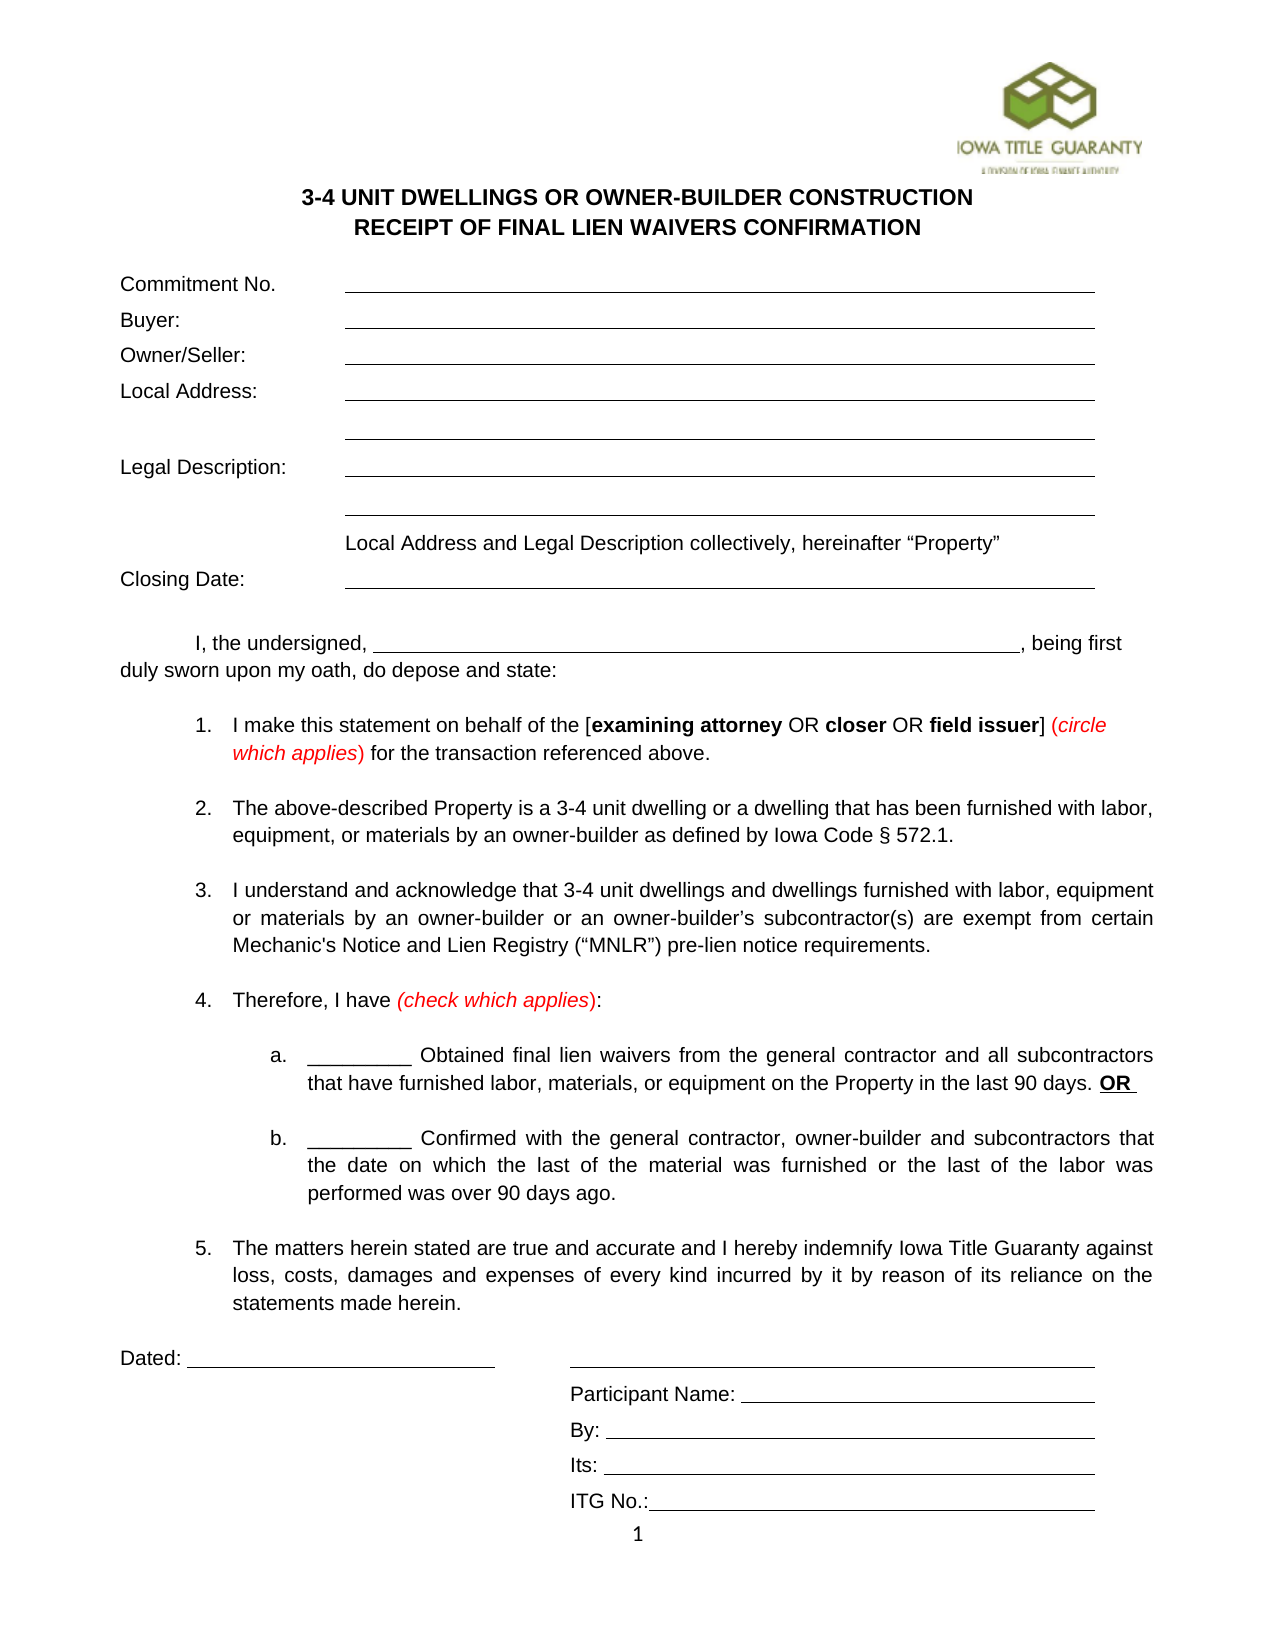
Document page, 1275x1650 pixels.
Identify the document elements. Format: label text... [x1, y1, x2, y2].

text ITG No.: [120, 1489, 1155, 1513]
text Participant Name: [495, 1381, 1155, 1405]
list Therefore, I have (check which applies): [195, 988, 1155, 1012]
list _________ Obtained final lien waivers from the general contractor and all subcontractors that have furnished labor, materials, or equipment on the Property in the last 90 days. OR [270, 1043, 1155, 1094]
text Local Address and Legal Description collectively, hereinafter “Property” [270, 531, 1155, 555]
text I, the undersigned, , being first duly sworn upon my oath, do depose and state: [120, 631, 1155, 682]
text Legal Description: [120, 455, 1155, 479]
text Dated: [120, 1346, 1155, 1369]
list The matters herein stated are true and accurate and I hereby indemnify Iowa Title Guaranty against loss, costs, damages and expenses of every kind incurred by it by reason of its reliance on the statements made herein. [195, 1236, 1155, 1314]
list _________ Confirmed with the general contractor, owner-builder and subcontractors that the date on which the last of the material was furnished or the last of the labor was performed was over 90 days ago. [270, 1126, 1155, 1204]
text Closing Date: [120, 567, 1155, 591]
text By: [570, 1417, 1155, 1441]
text Buyer: [120, 307, 1155, 331]
text Owner/Seller: [120, 343, 1155, 367]
text RECEIPT OF FINAL LIEN WAIVERS CONFIRMATION [120, 214, 1155, 240]
list I make this statement on behalf of the [examining attorney OR closer OR field issuer] (circle which applies) for the transaction referenced above. [195, 713, 1155, 764]
list I understand and acknowledge that 3-4 unit dwellings and dwellings furnished with labor, equipment or materials by an owner-builder or an owner-builder’s subcontractor(s) are exempt from certain Mechanic's Notice and Lien Registry (“MNLR”) pre-lien notice requirements. [195, 878, 1155, 957]
text Commitment No. [120, 271, 1155, 295]
text Local Address: [120, 379, 1155, 403]
list The above-described Property is a 3-4 unit dwelling or a dwelling that has been furnished with labor, equipment, or materials by an owner-builder as defined by Iowa Code § 572.1. [195, 796, 1155, 847]
text Its: [120, 1453, 1155, 1477]
text 3-4 UNIT DWELLINGS OR OWNER-BUILDER CONSTRUCTION [120, 183, 1155, 210]
